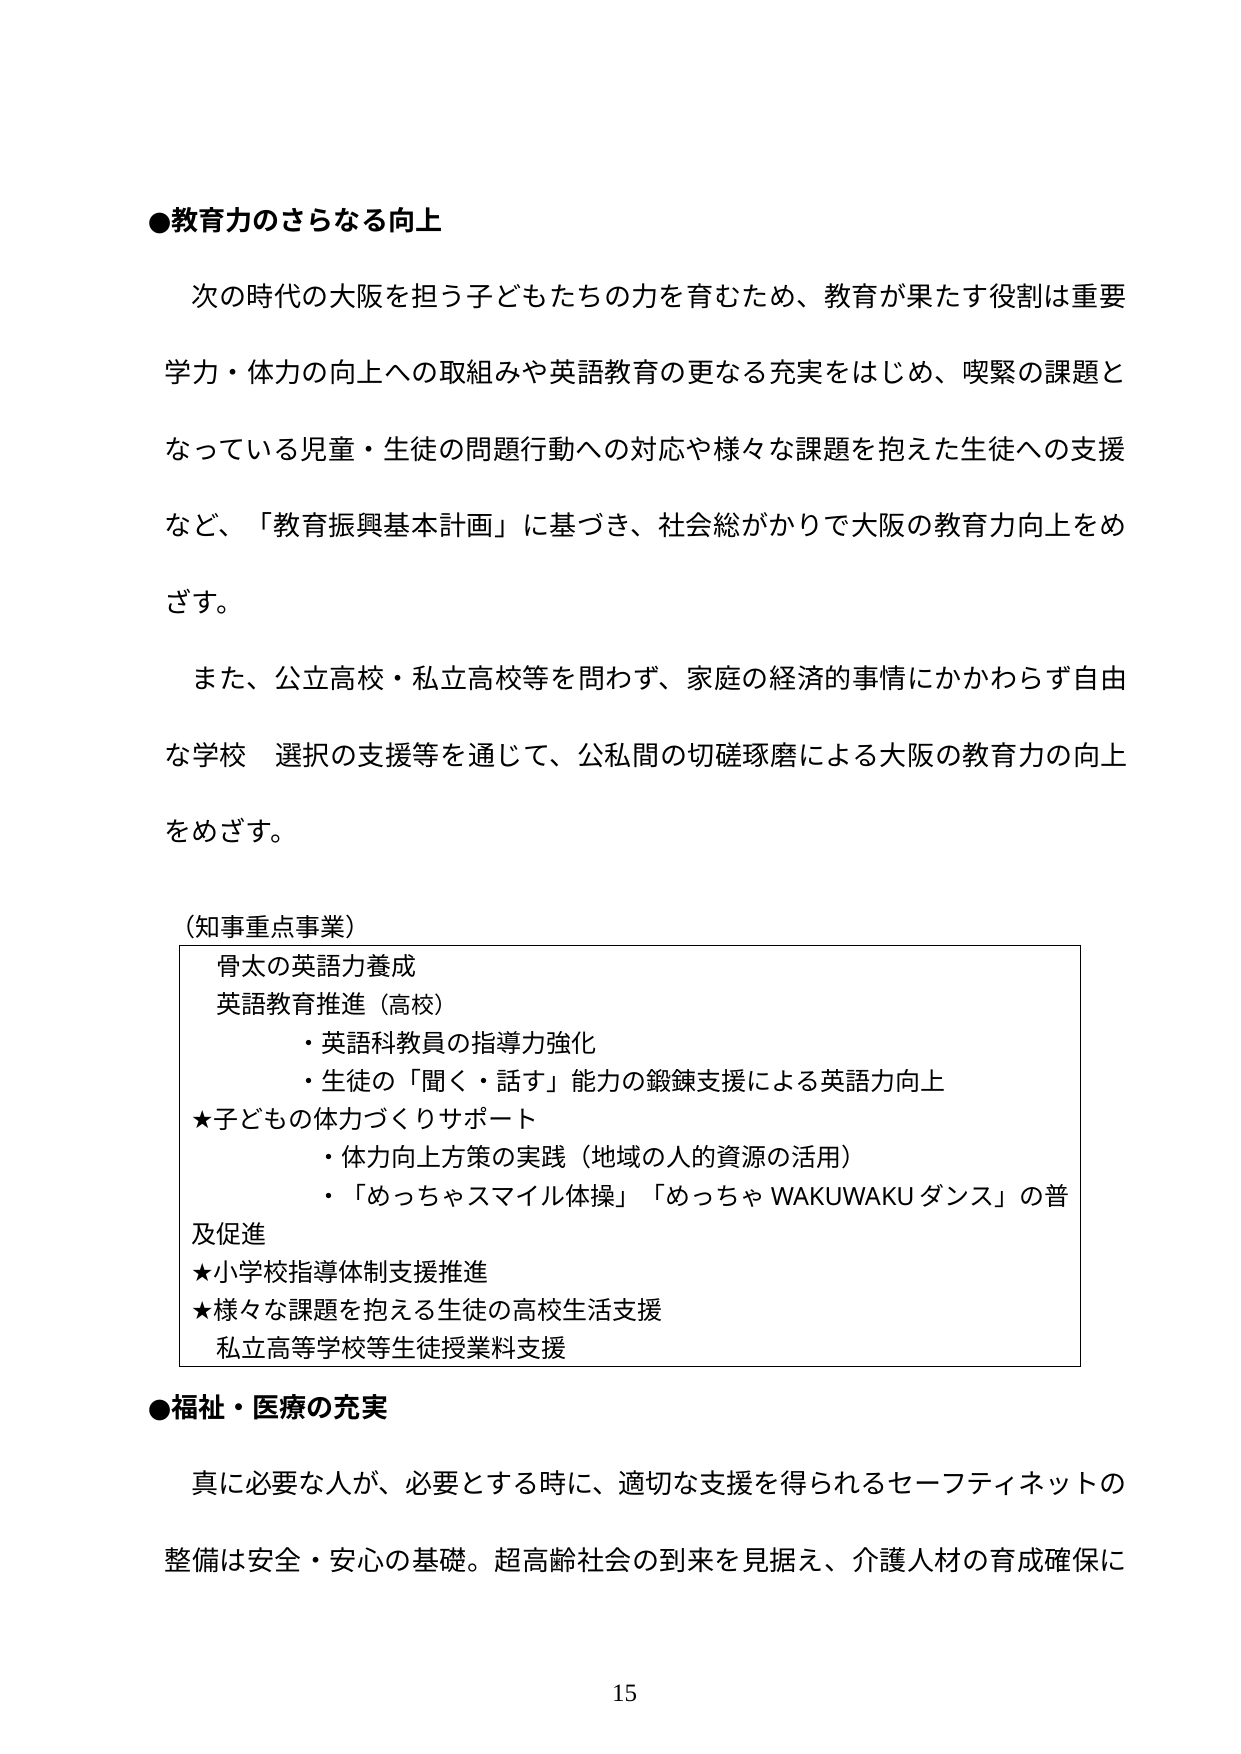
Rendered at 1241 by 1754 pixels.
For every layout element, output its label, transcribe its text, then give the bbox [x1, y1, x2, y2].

text また、公立高校・私立高校等を問わず、家庭の経済的事情にかかわらず自由な学校 選択の支援等を通じて、公私間の切磋琢磨による大阪の教育力の向上をめざす。 [164, 639, 1128, 868]
text 次の時代の大阪を担う子どもたちの力を育むため、教育が果たす役割は重要。学力・体力の向上への取組みや英語教育の更なる充実をはじめ、喫緊の課題となっている児童・生徒の問題行動への対応や様々な課題を抱えた生徒への支援など、「教育振興基本計画」に基づき、社会総がかりで大阪の教育力向上をめざす。 [164, 256, 1128, 639]
text ●教育力のさらなる向上 [121, 180, 1128, 256]
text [164, 1444, 1128, 1597]
text ●福祉・医療の充実 [121, 1367, 1128, 1444]
text （知事重点事業） [121, 906, 1128, 944]
table_header 骨太の英語力養成 英語教育推進（高校） ・英語科教員の指導力強化 ・生徒の「聞く・話す」能力の鍛錬支援による英語力向上 ★子どもの体力づくりサポート ・体力向上方策の実践（地域の人的資源の活用） ・「めっちゃスマイル体操」「めっちゃWAKUWAKUダンス」の普及促進 ★小学校指導体制支援推進 ★様々な課題を抱える生徒の高校生活支援 私立高等学校等生徒授業料支援 [180, 946, 1080, 1366]
